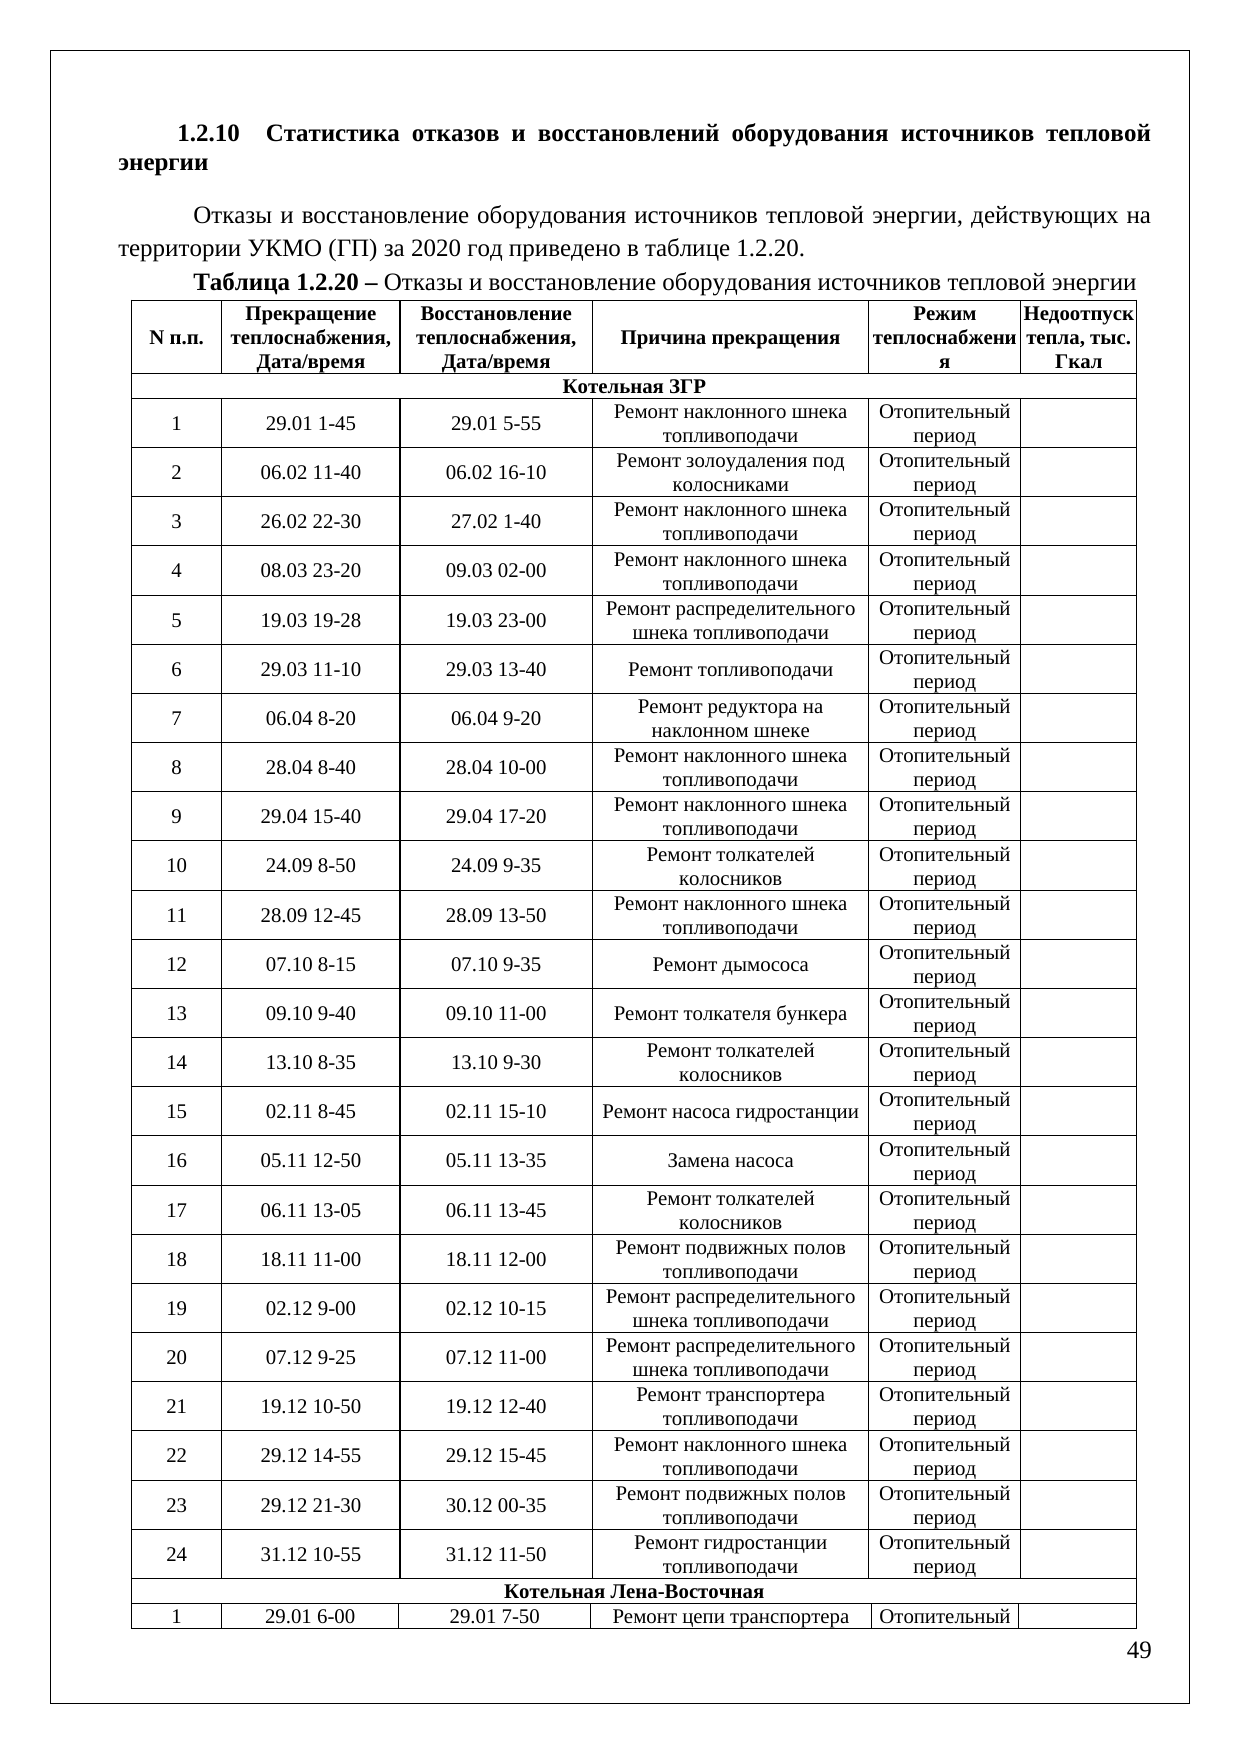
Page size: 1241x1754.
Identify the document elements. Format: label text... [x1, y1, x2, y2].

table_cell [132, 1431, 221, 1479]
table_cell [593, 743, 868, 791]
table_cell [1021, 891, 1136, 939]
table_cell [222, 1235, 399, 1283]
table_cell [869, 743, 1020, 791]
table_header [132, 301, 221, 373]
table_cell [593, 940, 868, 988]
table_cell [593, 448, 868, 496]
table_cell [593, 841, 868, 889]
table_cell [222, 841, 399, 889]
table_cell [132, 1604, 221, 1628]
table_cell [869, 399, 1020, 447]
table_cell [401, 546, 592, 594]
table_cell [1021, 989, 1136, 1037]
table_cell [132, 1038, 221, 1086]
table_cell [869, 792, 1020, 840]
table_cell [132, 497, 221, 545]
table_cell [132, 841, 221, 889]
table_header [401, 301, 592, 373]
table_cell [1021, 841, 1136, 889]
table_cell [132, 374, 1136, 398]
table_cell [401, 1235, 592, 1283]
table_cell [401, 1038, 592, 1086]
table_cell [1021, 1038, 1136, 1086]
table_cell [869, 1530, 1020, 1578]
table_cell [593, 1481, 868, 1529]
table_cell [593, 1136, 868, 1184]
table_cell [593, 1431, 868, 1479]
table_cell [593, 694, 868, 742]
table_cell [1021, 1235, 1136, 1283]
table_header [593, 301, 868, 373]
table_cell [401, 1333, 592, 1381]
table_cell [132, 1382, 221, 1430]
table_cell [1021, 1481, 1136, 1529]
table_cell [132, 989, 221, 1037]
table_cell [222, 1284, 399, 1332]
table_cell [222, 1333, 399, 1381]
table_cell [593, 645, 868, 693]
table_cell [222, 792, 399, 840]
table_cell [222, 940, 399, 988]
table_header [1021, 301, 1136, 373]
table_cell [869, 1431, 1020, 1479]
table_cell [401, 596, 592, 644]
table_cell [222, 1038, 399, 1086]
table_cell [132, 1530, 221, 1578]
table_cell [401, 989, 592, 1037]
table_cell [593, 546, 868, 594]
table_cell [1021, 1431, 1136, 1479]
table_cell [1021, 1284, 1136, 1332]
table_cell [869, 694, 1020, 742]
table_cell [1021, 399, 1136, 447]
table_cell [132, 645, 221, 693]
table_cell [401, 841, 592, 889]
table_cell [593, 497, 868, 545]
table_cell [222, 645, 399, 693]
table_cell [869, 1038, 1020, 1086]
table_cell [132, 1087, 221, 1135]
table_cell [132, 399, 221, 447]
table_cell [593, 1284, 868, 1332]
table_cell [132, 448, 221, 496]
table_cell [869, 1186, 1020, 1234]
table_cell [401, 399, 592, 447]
subtitle 1.2.10 Статистика отказов и восстановлений оборудования источников тепловой энергии [118, 118, 1152, 176]
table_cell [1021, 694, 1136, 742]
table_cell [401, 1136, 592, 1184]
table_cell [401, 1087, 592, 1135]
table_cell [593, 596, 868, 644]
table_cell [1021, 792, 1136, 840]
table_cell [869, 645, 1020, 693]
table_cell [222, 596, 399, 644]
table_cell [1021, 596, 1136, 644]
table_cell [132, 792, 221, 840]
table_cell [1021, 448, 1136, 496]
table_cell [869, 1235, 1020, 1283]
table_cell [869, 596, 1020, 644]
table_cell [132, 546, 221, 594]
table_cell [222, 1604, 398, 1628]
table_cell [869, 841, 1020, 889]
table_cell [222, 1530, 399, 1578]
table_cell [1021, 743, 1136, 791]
text Таблица 1.2.20 – Отказы и восстановление оборудования источников тепловой энергии [118, 267, 1152, 295]
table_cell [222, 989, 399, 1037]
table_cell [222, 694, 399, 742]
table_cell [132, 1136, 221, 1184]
text Отказы и восстановление оборудования источников тепловой энергии, действующих на территории УКМО (ГП) за 2020 год приведено в таблице 1.2.20. [118, 201, 1152, 262]
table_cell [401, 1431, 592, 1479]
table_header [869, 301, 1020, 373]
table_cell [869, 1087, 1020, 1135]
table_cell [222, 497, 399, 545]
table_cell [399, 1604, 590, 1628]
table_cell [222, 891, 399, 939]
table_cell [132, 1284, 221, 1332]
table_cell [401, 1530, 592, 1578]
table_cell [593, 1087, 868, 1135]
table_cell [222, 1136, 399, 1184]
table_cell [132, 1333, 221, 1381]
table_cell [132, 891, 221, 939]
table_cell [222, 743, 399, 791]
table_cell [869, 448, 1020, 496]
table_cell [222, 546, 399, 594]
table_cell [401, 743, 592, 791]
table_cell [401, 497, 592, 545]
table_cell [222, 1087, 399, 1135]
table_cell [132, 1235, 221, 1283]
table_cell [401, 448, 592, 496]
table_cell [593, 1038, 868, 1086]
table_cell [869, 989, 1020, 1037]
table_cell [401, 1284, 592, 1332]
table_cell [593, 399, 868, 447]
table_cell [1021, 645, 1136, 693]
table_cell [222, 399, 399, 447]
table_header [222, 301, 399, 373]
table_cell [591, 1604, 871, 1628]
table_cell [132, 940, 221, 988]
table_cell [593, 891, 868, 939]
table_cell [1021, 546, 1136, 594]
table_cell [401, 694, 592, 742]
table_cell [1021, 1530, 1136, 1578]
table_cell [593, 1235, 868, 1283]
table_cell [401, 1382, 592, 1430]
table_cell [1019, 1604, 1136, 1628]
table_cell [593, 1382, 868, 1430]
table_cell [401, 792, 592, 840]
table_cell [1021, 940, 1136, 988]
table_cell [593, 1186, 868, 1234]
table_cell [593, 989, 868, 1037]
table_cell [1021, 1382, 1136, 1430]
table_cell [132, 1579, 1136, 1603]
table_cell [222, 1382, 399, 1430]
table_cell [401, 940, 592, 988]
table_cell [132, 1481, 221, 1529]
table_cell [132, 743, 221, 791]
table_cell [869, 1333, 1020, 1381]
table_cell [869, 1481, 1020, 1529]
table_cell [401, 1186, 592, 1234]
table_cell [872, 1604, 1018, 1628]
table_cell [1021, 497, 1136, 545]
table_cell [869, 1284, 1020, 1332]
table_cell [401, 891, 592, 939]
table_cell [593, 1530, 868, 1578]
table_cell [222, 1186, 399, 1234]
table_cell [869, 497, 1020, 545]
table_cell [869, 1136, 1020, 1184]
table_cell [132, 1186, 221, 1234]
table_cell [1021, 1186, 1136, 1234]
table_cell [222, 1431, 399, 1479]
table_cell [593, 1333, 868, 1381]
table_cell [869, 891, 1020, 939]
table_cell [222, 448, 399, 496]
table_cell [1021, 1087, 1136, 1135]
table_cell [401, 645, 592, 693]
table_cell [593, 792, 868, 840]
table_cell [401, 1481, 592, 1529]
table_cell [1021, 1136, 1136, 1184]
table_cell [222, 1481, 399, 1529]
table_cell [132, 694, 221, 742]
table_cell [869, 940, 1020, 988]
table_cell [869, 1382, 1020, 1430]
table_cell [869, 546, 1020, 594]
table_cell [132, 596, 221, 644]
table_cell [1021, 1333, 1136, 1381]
